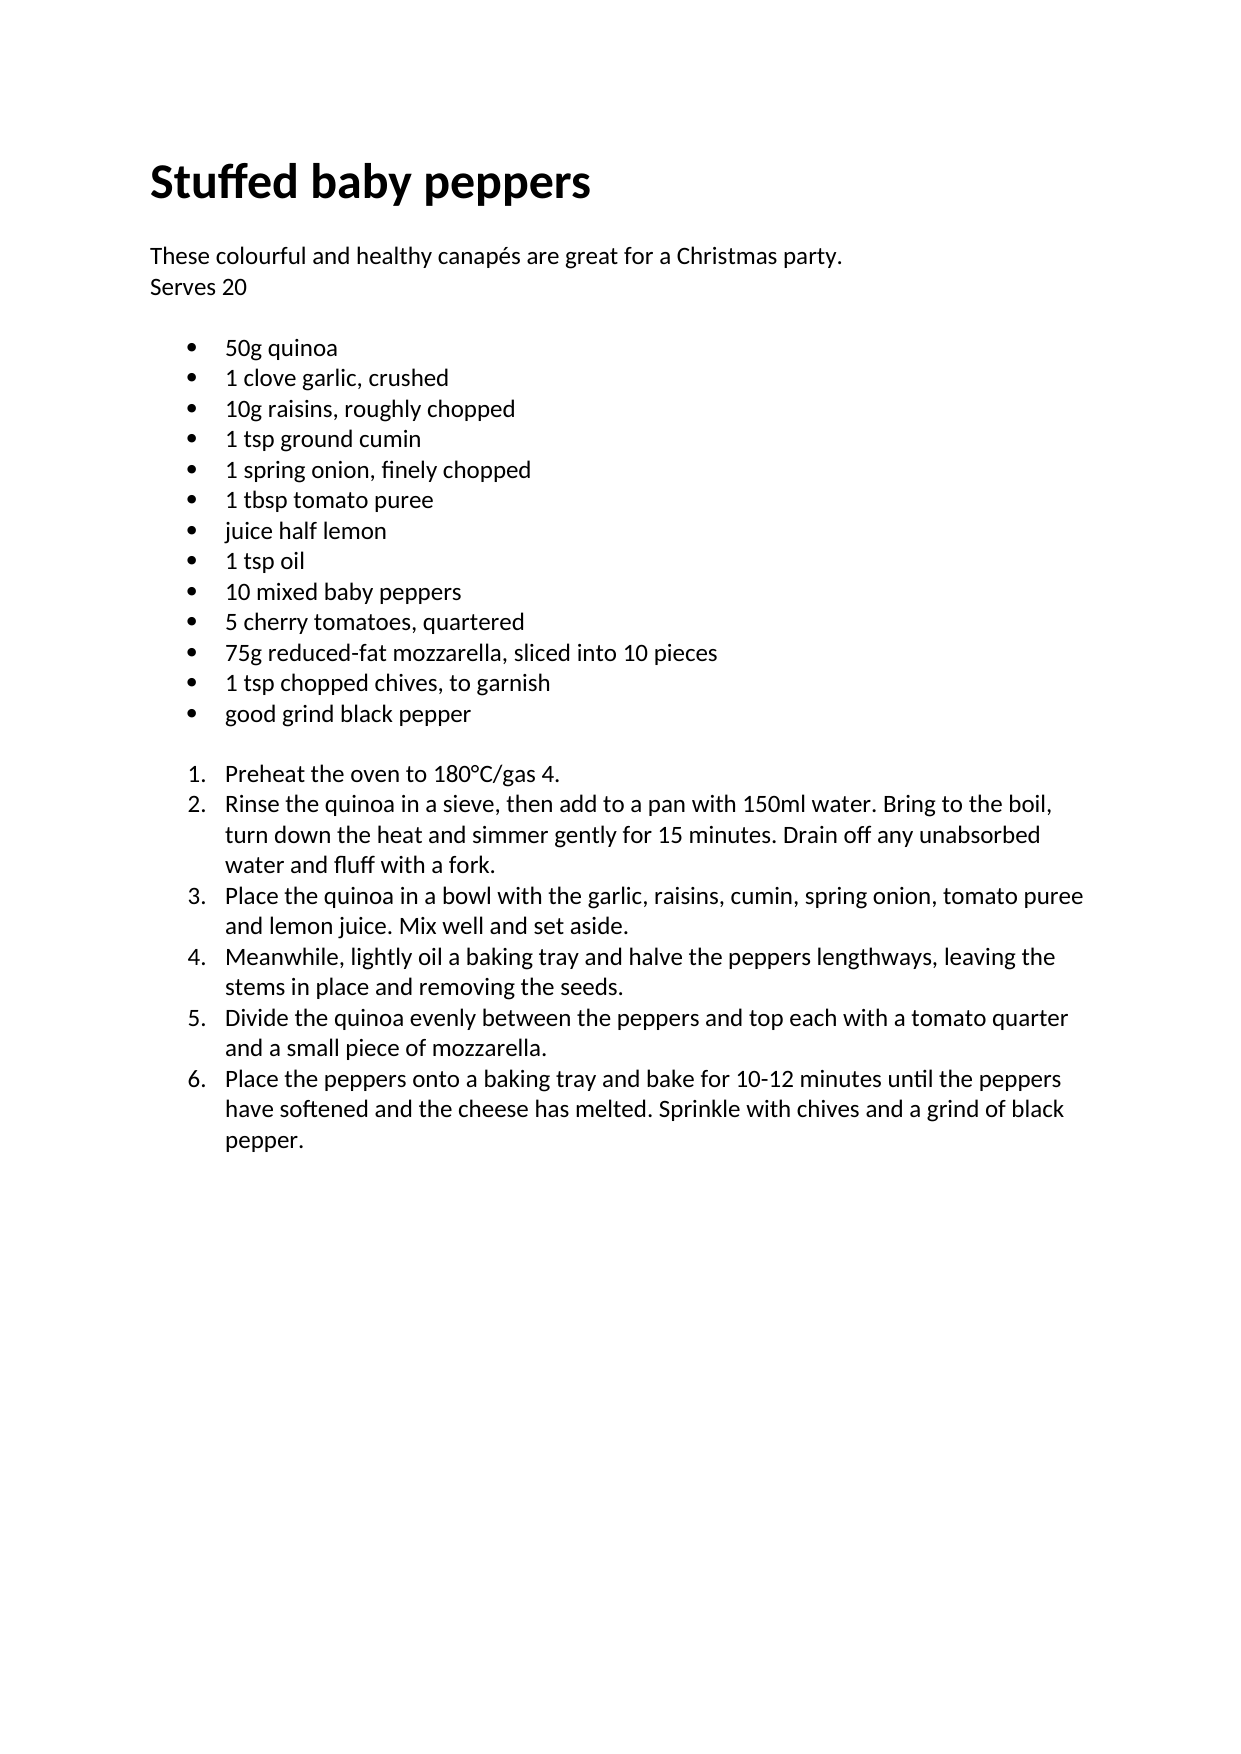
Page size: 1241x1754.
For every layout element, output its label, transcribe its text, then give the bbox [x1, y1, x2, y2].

list 75g reduced-fat mozzarella, sliced into 10 pieces [187, 637, 1090, 667]
list 10g raisins, roughly chopped [187, 393, 1090, 423]
list 1 tsp chopped chives, to garnish [187, 667, 1090, 698]
list juice half lemon [187, 515, 1090, 545]
list 1 tsp ground cumin [187, 423, 1090, 454]
list 1 clove garlic, crushed [187, 362, 1090, 393]
list Meanwhile, lightly oil a baking tray and halve the peppers lengthways, leaving the stems in place and removing the seeds. [187, 941, 1090, 1002]
text Stuffed baby peppers [150, 150, 1090, 211]
list 5 cherry tomatoes, quartered [187, 606, 1090, 637]
list good grind black pepper [187, 698, 1090, 728]
list 10 mixed baby peppers [187, 576, 1090, 606]
list 1 tsp oil [187, 545, 1090, 576]
text These colourful and healthy canapés are great for a Christmas party. [150, 240, 1090, 271]
list Place the quinoa in a bowl with the garlic, raisins, cumin, spring onion, tomato puree and lemon juice. Mix well and set aside. [187, 880, 1090, 941]
list 1 tbsp tomato puree [187, 484, 1090, 515]
list 1 spring onion, finely chopped [187, 454, 1090, 484]
text Serves 20 [150, 271, 1090, 301]
list 50g quinoa [187, 332, 1090, 362]
list Place the peppers onto a baking tray and bake for 10-12 minutes until the peppers have softened and the cheese has melted. Sprinkle with chives and a grind of black pepper. [187, 1063, 1090, 1154]
list Rinse the quinoa in a sieve, then add to a pan with 150ml water. Bring to the boil, turn down the heat and simmer gently for 15 minutes. Drain off any unabsorbed water and fluff with a fork. [187, 788, 1090, 880]
list Preheat the oven to 180°C/gas 4. [187, 758, 1090, 788]
list Divide the quinoa evenly between the peppers and top each with a tomato quarter and a small piece of mozzarella. [187, 1002, 1090, 1063]
